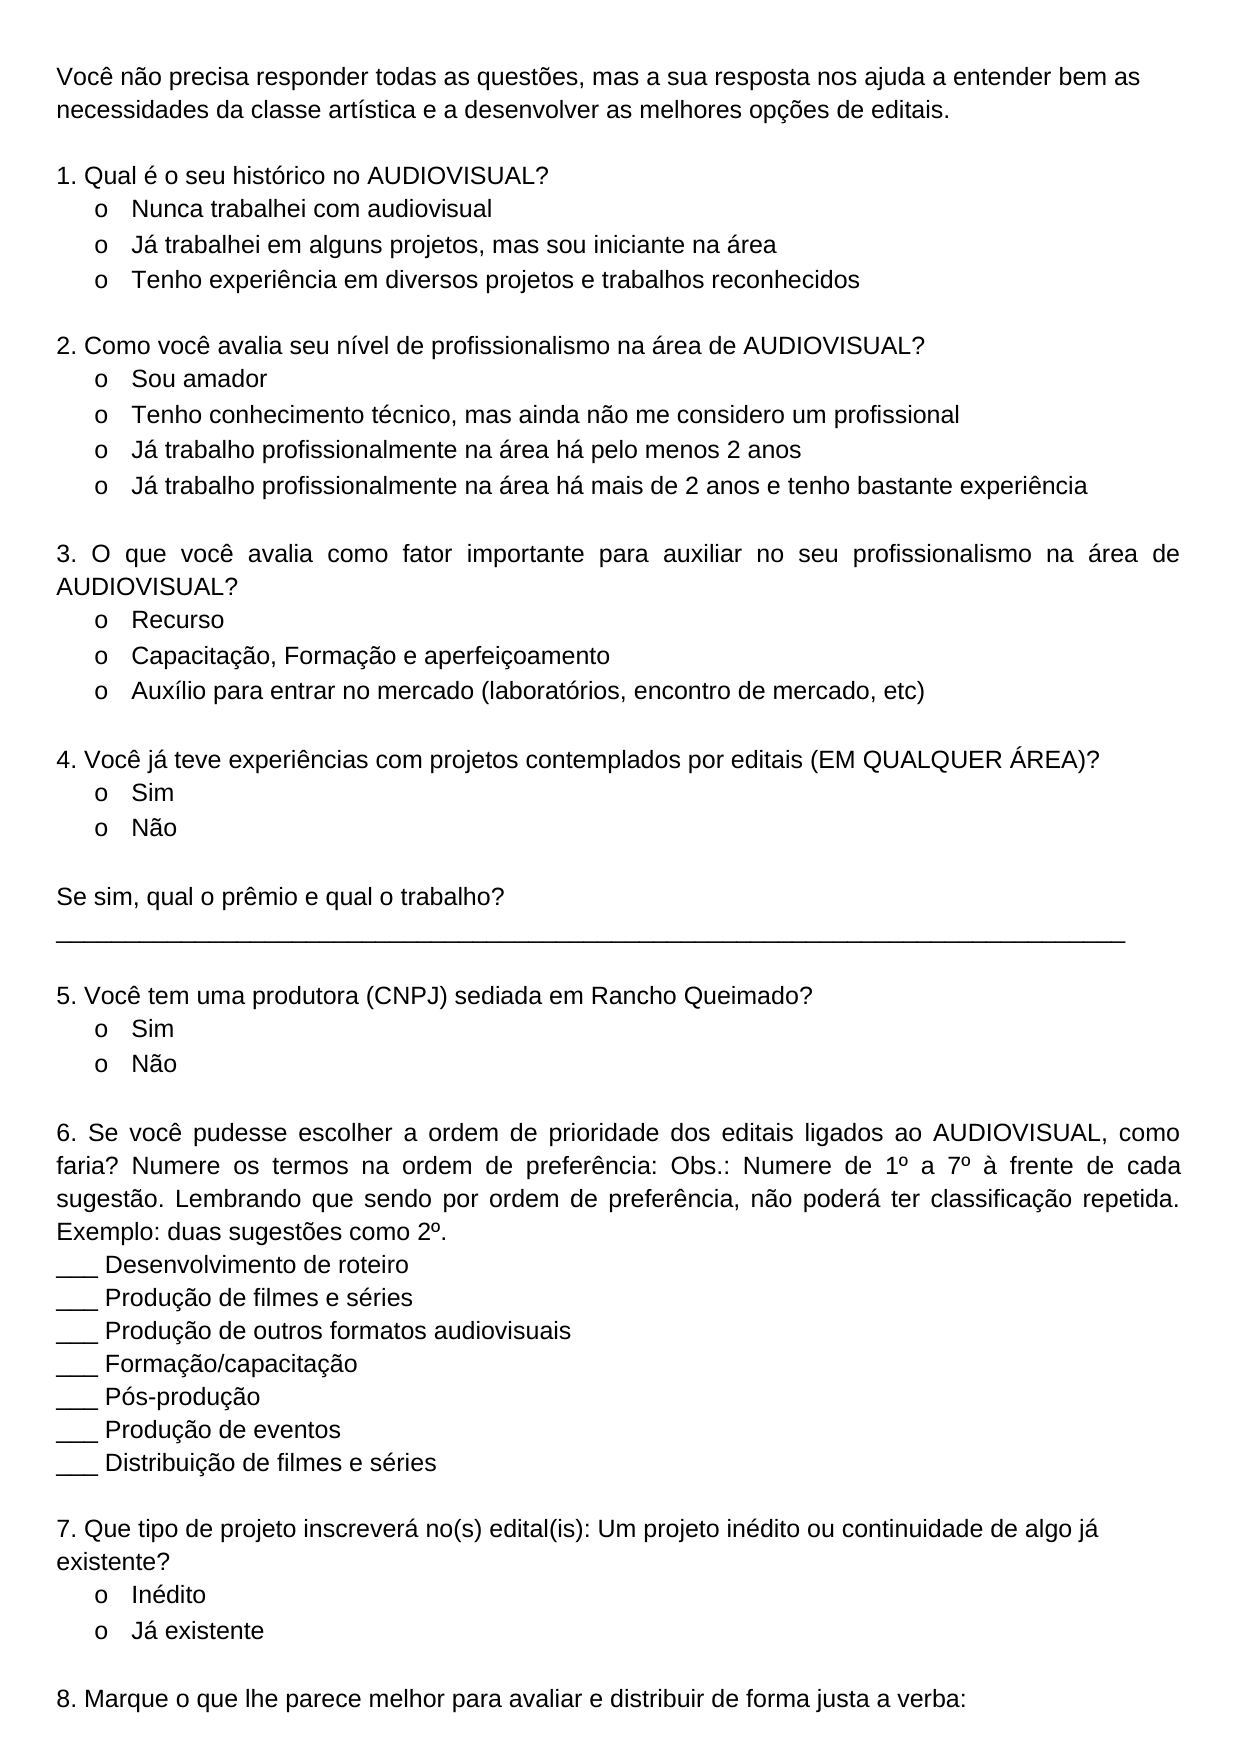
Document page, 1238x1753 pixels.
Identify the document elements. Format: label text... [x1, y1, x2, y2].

text ___ Produção de filmes e séries [56, 1283, 1182, 1312]
text ___ Produção de outros formatos audiovisuais [56, 1316, 1182, 1345]
list Nunca trabalhei com audiovisual [94, 194, 1182, 225]
text 6. Se você pudesse escolher a ordem de prioridade dos editais ligados ao AUDIOVISUAL, como faria? Numere os termos na ordem de preferência: Obs.: Numere de 1º a 7º à frente de cada sugestão. Lembrando que sendo por ordem de preferência, não poderá ter classificação repetida. Exemplo: duas sugestões como 2º. [56, 1118, 1182, 1246]
text 8. Marque o que lhe parece melhor para avaliar e distribuir de forma justa a verba: [56, 1684, 1182, 1713]
text ___ Formação/capacitação [56, 1349, 1182, 1378]
list Não [94, 1049, 1182, 1080]
text 5. Você tem uma produtora (CNPJ) sediada em Rancho Queimado? [56, 981, 1182, 1010]
list Já existente [94, 1616, 1182, 1647]
list Já trabalhei em alguns projetos, mas sou iniciante na área [94, 230, 1182, 261]
list Tenho experiência em diversos projetos e trabalhos reconhecidos [94, 265, 1182, 296]
text 1. Qual é o seu histórico no AUDIOVISUAL? [56, 161, 1182, 190]
text 4. Você já teve experiências com projetos contemplados por editais (EM QUALQUER ÁREA)? [56, 745, 1182, 773]
list Auxílio para entrar no mercado (laboratórios, encontro de mercado, etc) [94, 676, 1182, 707]
text ___ Produção de eventos [56, 1415, 1182, 1444]
list Sim [94, 1014, 1182, 1045]
text 2. Como você avalia seu nível de profissionalismo na área de AUDIOVISUAL? [56, 331, 1182, 360]
list Inédito [94, 1580, 1182, 1611]
list Já trabalho profissionalmente na área há mais de 2 anos e tenho bastante experiência [94, 471, 1182, 502]
list Não [94, 813, 1182, 844]
text Você não precisa responder todas as questões, mas a sua resposta nos ajuda a entender bem as necessidades da classe artística e a desenvolver as melhores opções de editais. [56, 62, 1182, 124]
text ___ Pós-produção [56, 1382, 1182, 1411]
text Se sim, qual o prêmio e qual o trabalho? [56, 882, 1182, 911]
text 7. Que tipo de projeto inscreverá no(s) edital(is): Um projeto inédito ou continuidade de algo já existente? [56, 1514, 1182, 1576]
list Sou amador [94, 364, 1182, 395]
text ___ Desenvolvimento de roteiro [56, 1250, 1182, 1279]
list Já trabalho profissionalmente na área há pelo menos 2 anos [94, 435, 1182, 466]
list Recurso [94, 605, 1182, 636]
list Capacitação, Formação e aperfeiçoamento [94, 641, 1182, 672]
text ___ Distribuição de filmes e séries [56, 1448, 1182, 1477]
text _____________________________________________________________________________ [56, 915, 1182, 944]
list Tenho conhecimento técnico, mas ainda não me considero um profissional [94, 399, 1182, 431]
text 3. O que você avalia como fator importante para auxiliar no seu profissionalismo na área de AUDIOVISUAL? [56, 539, 1182, 601]
list Sim [94, 778, 1182, 809]
